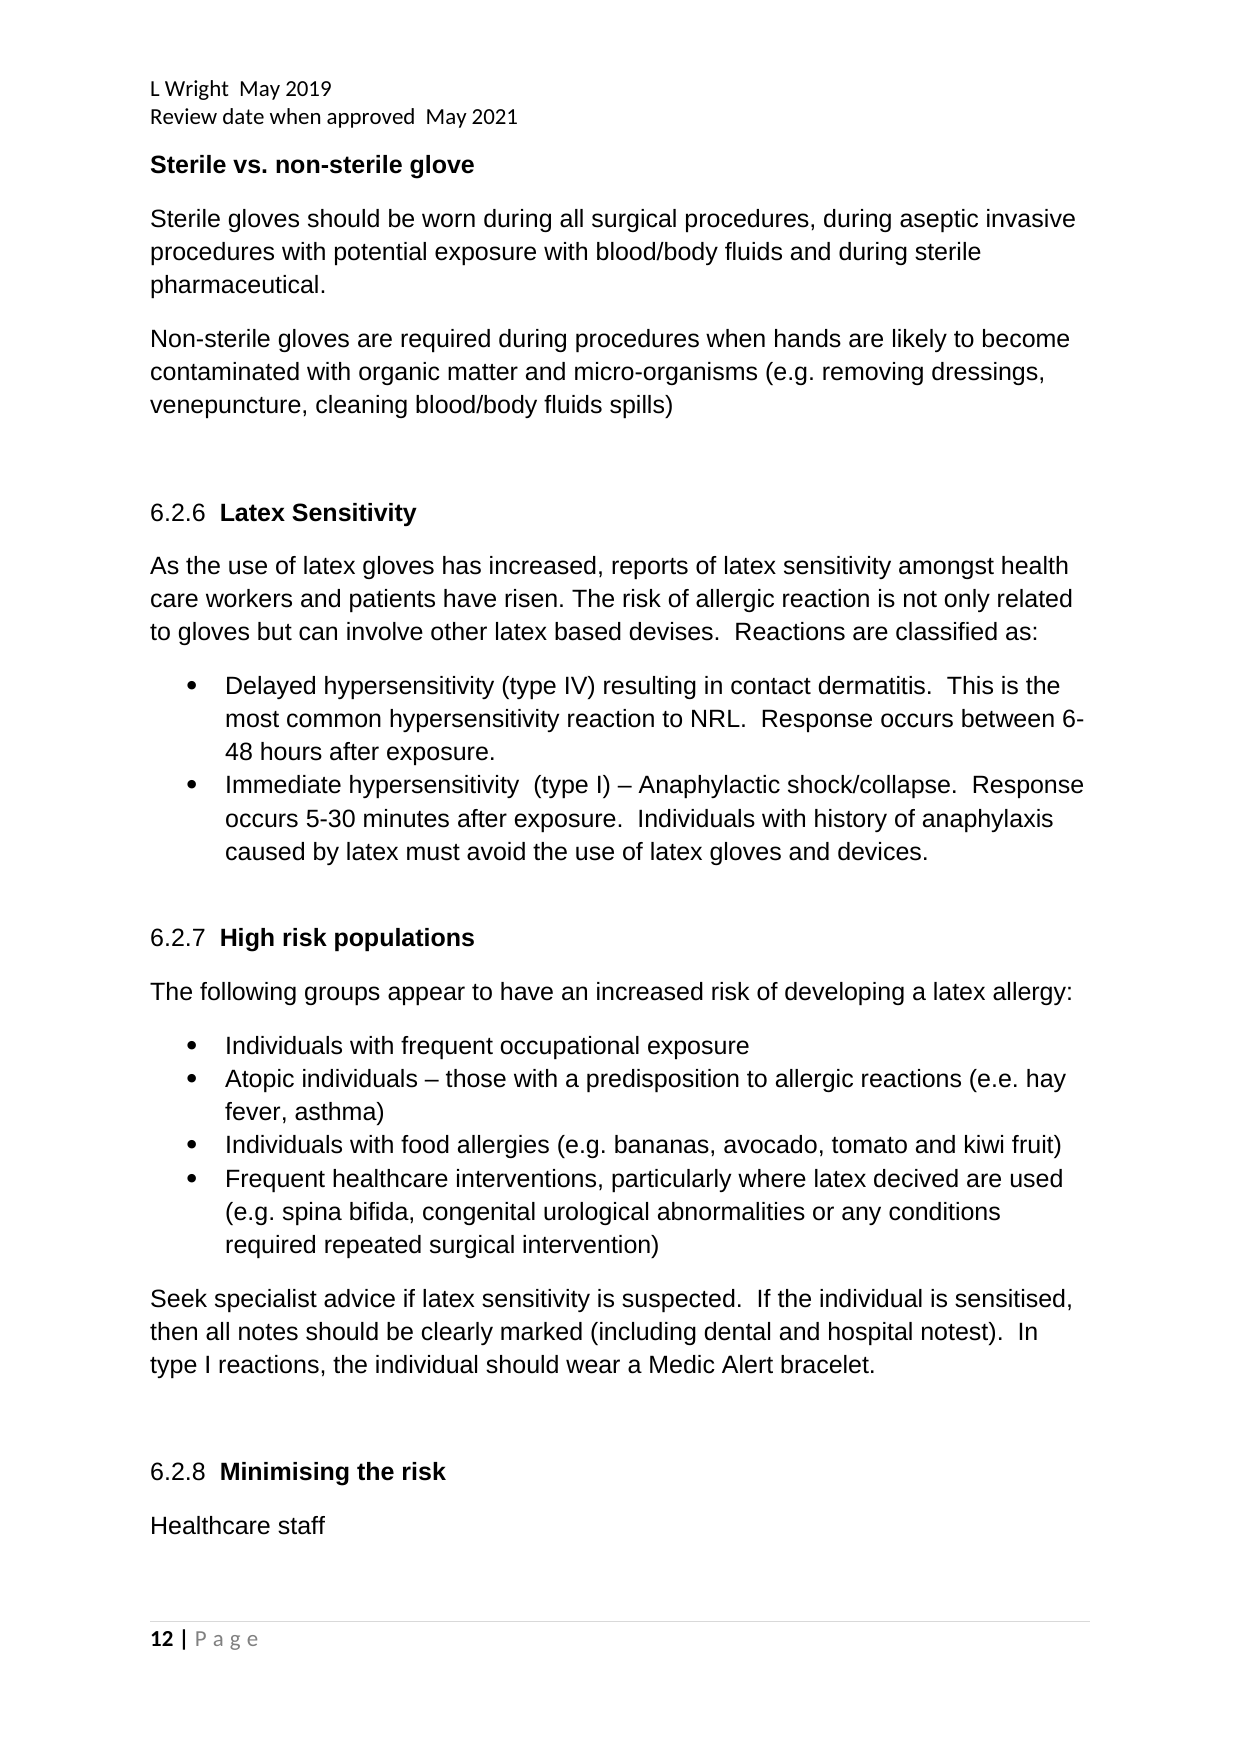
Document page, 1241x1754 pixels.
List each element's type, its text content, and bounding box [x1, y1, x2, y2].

text 6.2.8 Minimising the risk [150, 1457, 1090, 1486]
list Atopic individuals – those with a predisposition to allergic reactions (e.e. hay fever, asthma) [187, 1064, 1090, 1126]
list Individuals with food allergies (e.g. bananas, avocado, tomato and kiwi fruit) [187, 1130, 1090, 1159]
list Frequent healthcare interventions, particularly where latex decived are used (e.g. spina bifida, congenital urological abnormalities or any conditions required repeated surgical intervention) [187, 1163, 1090, 1258]
text Non-sterile gloves are required during procedures when hands are likely to become contaminated with organic matter and micro-organisms (e.g. removing dressings, venepuncture, cleaning blood/body fluids spills) [150, 324, 1090, 418]
list Individuals with frequent occupational exposure [187, 1031, 1090, 1060]
list Immediate hypersensitivity (type I) – Anaphylactic shock/collapse. Response occurs 5-30 minutes after exposure. Individuals with history of anaphylaxis caused by latex must avoid the use of latex gloves and devices. [187, 770, 1090, 865]
text The following groups appear to have an increased risk of developing a latex allergy: [150, 977, 1090, 1006]
text Seek specialist advice if latex sensitivity is suspected. If the individual is sensitised, then all notes should be clearly marked (including dental and hospital notest). In type I reactions, the individual should wear a Medic Alert bracelet. [150, 1283, 1090, 1378]
text Sterile vs. non-sterile glove [150, 150, 1090, 179]
list Delayed hypersensitivity (type IV) resulting in contact dermatitis. This is the most common hypersensitivity reaction to NRL. Response occurs between 6-48 hours after exposure. [187, 671, 1090, 766]
text As the use of latex gloves has increased, reports of latex sensitivity amongst health care workers and patients have risen. The risk of allergic reaction is not only related to gloves but can involve other latex based devises. Reactions are classified as: [150, 551, 1090, 646]
text Healthcare staff [150, 1511, 1090, 1540]
text 6.2.6 Latex Sensitivity [150, 497, 1090, 526]
text Sterile gloves should be worn during all surgical procedures, during aseptic invasive procedures with potential exposure with blood/body fluids and during sterile pharmaceutical. [150, 204, 1090, 299]
text 6.2.7 High risk populations [150, 923, 1090, 952]
